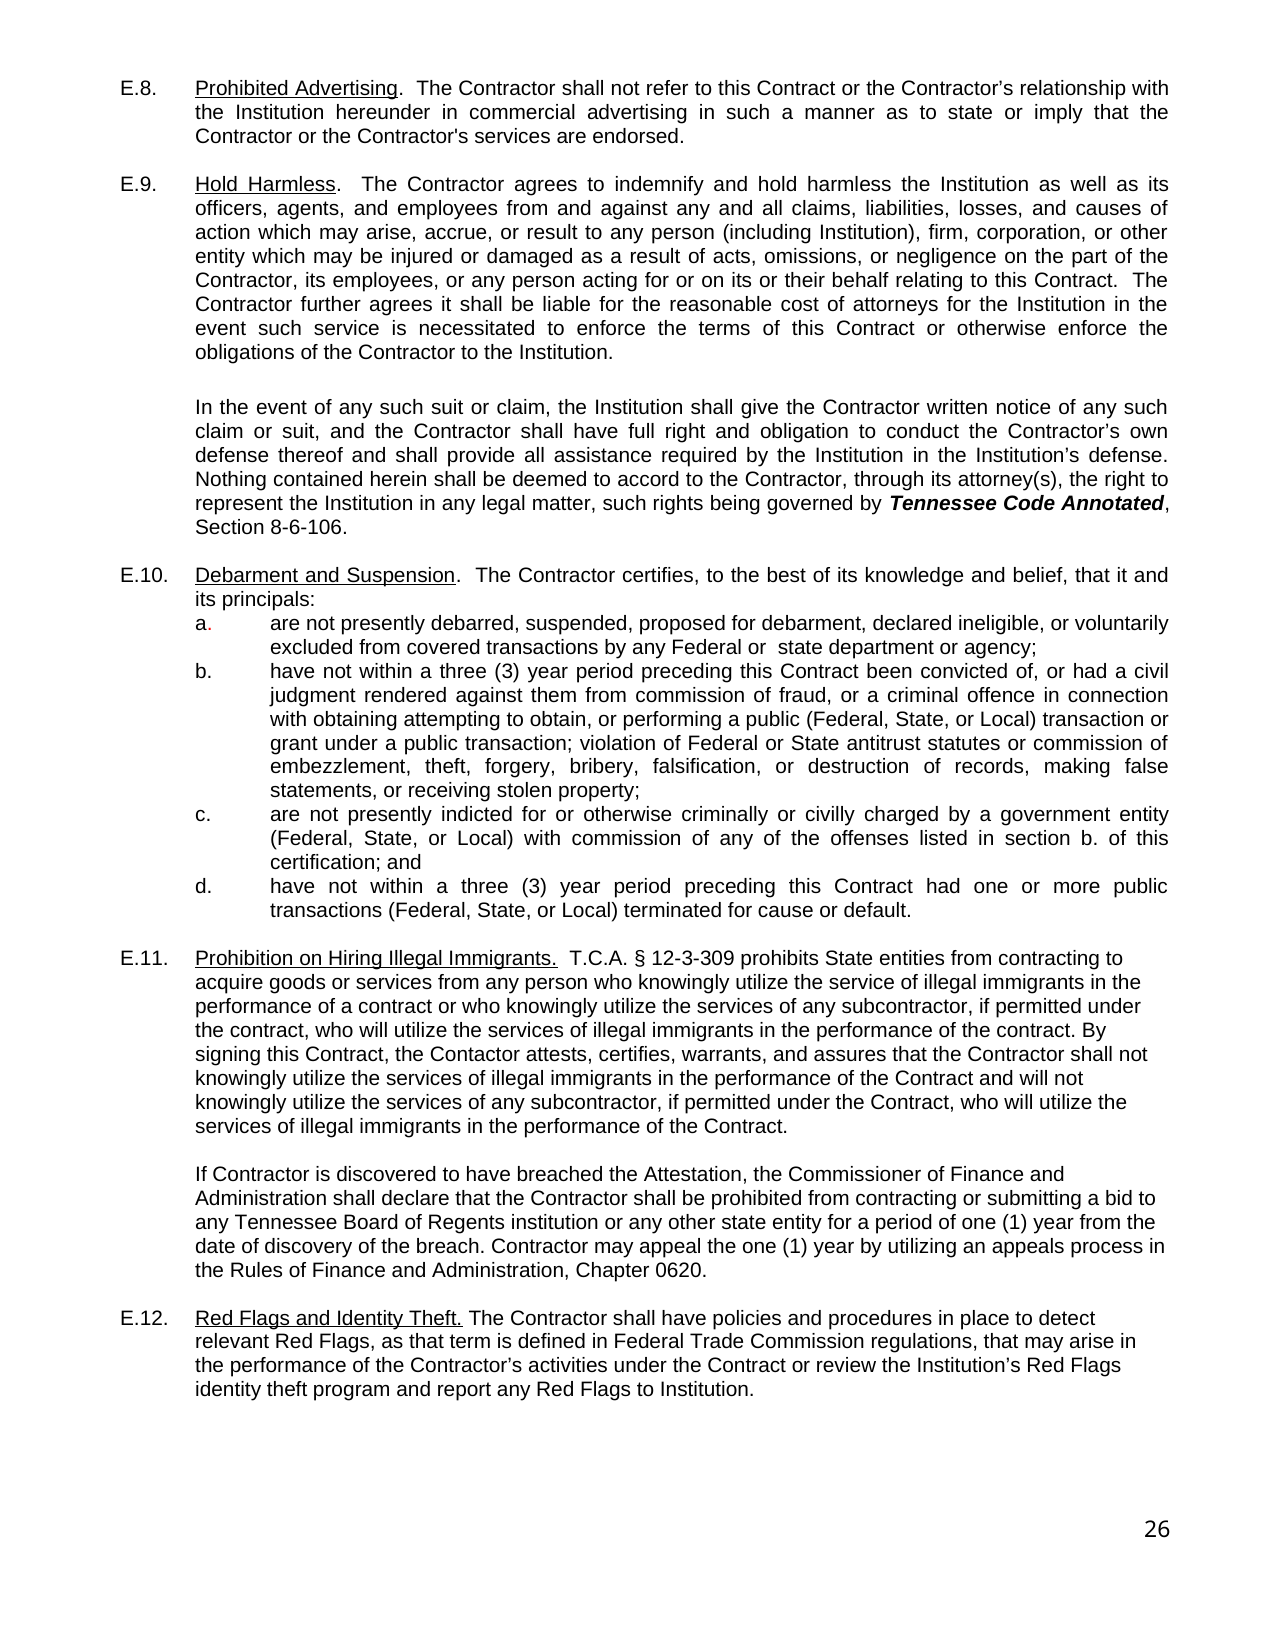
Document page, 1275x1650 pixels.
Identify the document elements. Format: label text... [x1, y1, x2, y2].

text E.9. Hold Harmless. The Contractor agrees to indemnify and hold harmless the Institution as well as its officers, agents, and employees from and against any and all claims, liabilities, losses, and causes of action which may arise, accrue, or result to any person (including Institution), firm, corporation, or other entity which may be injured or damaged as a result of acts, omissions, or negligence on the part of the Contractor, its employees, or any person acting for or on its or their behalf relating to this Contract. The Contractor further agrees it shall be liable for the reasonable cost of attorneys for the Institution in the event such service is necessitated to enforce the terms of this Contract or otherwise enforce the obligations of the Contractor to the Institution. [120, 172, 1170, 364]
text b. have not within a three (3) year period preceding this Contract been convicted of, or had a civil judgment rendered against them from commission of fraud, or a criminal offence in connection with obtaining attempting to obtain, or performing a public (Federal, State, or Local) transaction or grant under a public transaction; violation of Federal or State antitrust statutes or commission of embezzlement, theft, forgery, bribery, falsification, or destruction of records, making false statements, or receiving stolen property; [195, 658, 1170, 802]
text E.8. Prohibited Advertising. The Contractor shall not refer to this Contract or the Contractor’s relationship with the Institution hereunder in commercial advertising in such a manner as to state or imply that the Contractor or the Contractor's services are endorsed. [120, 76, 1170, 148]
text E.11. ProhibitiononHiringIllegalImmigrants. T.C.A. § 12-3-309 prohibits State entities from contracting to acquire goods or services from any person who knowingly utilize the service of illegal immigrants in the performance of a contract or who knowingly utilize the services of any subcontractor, if permitted under the contract, who will utilize the services of illegal immigrants in the performance of the contract. By signing this Contract, the Contactor attests, certifies, warrants, and assures that the Contractor shall not knowingly utilize the services of illegal immigrants in the performance of the Contract and will not knowingly utilize the services of any subcontractor, if permitted under the Contract, who will utilize the services of illegal immigrants in the performance of the Contract. [120, 946, 1170, 1138]
text If Contractor is discovered to have breached the Attestation, the Commissioner of Finance and Administration shall declare that the Contractor shall be prohibited from contracting or submitting a bid to any Tennessee Board of Regents institution or any other state entity for a period of one (1) year from the date of discovery of the breach. Contractor may appeal the one (1) year by utilizing an appeals process in the Rules of Finance and Administration, Chapter 0620. [195, 1162, 1170, 1281]
text c. are not presently indicted for or otherwise criminally or civilly charged by a government entity (Federal, State, or Local) with commission of any of the offenses listed in section b. of this certification; and [195, 802, 1170, 874]
text a. are not presently debarred, suspended, proposed for debarment, declared ineligible, or voluntarily excluded from covered transactions by any Federal or state department or agency; [195, 611, 1170, 658]
text In the event of any such suit or claim, the Institution shall give the Contractor written notice of any such claim or suit, and the Contractor shall have full right and obligation to conduct the Contractor’s own defense thereof and shall provide all assistance required by the Institution in the Institution’s defense. Nothing contained herein shall be deemed to accord to the Contractor, through its attorney(s), the right to represent the Institution in any legal matter, such rights being governed by Tennessee Code Annotated, Section 8-6-106. [195, 395, 1170, 539]
text d. have not within a three (3) year period preceding this Contract had one or more public transactions (Federal, State, or Local) terminated for cause or default. [195, 874, 1170, 922]
text E.10. Debarment and Suspension. The Contractor certifies, to the best of its knowledge and belief, that it and its principals: [120, 563, 1170, 611]
text E.12. Red Flags and Identity Theft. The Contractor shall have policies and procedures in place to detect relevant Red Flags, as that term is defined in Federal Trade Commission regulations, that may arise in the performance of the Contractor’s activities under the Contract or review the Institution’s Red Flags identity theft program and report any Red Flags to Institution. [120, 1305, 1170, 1401]
